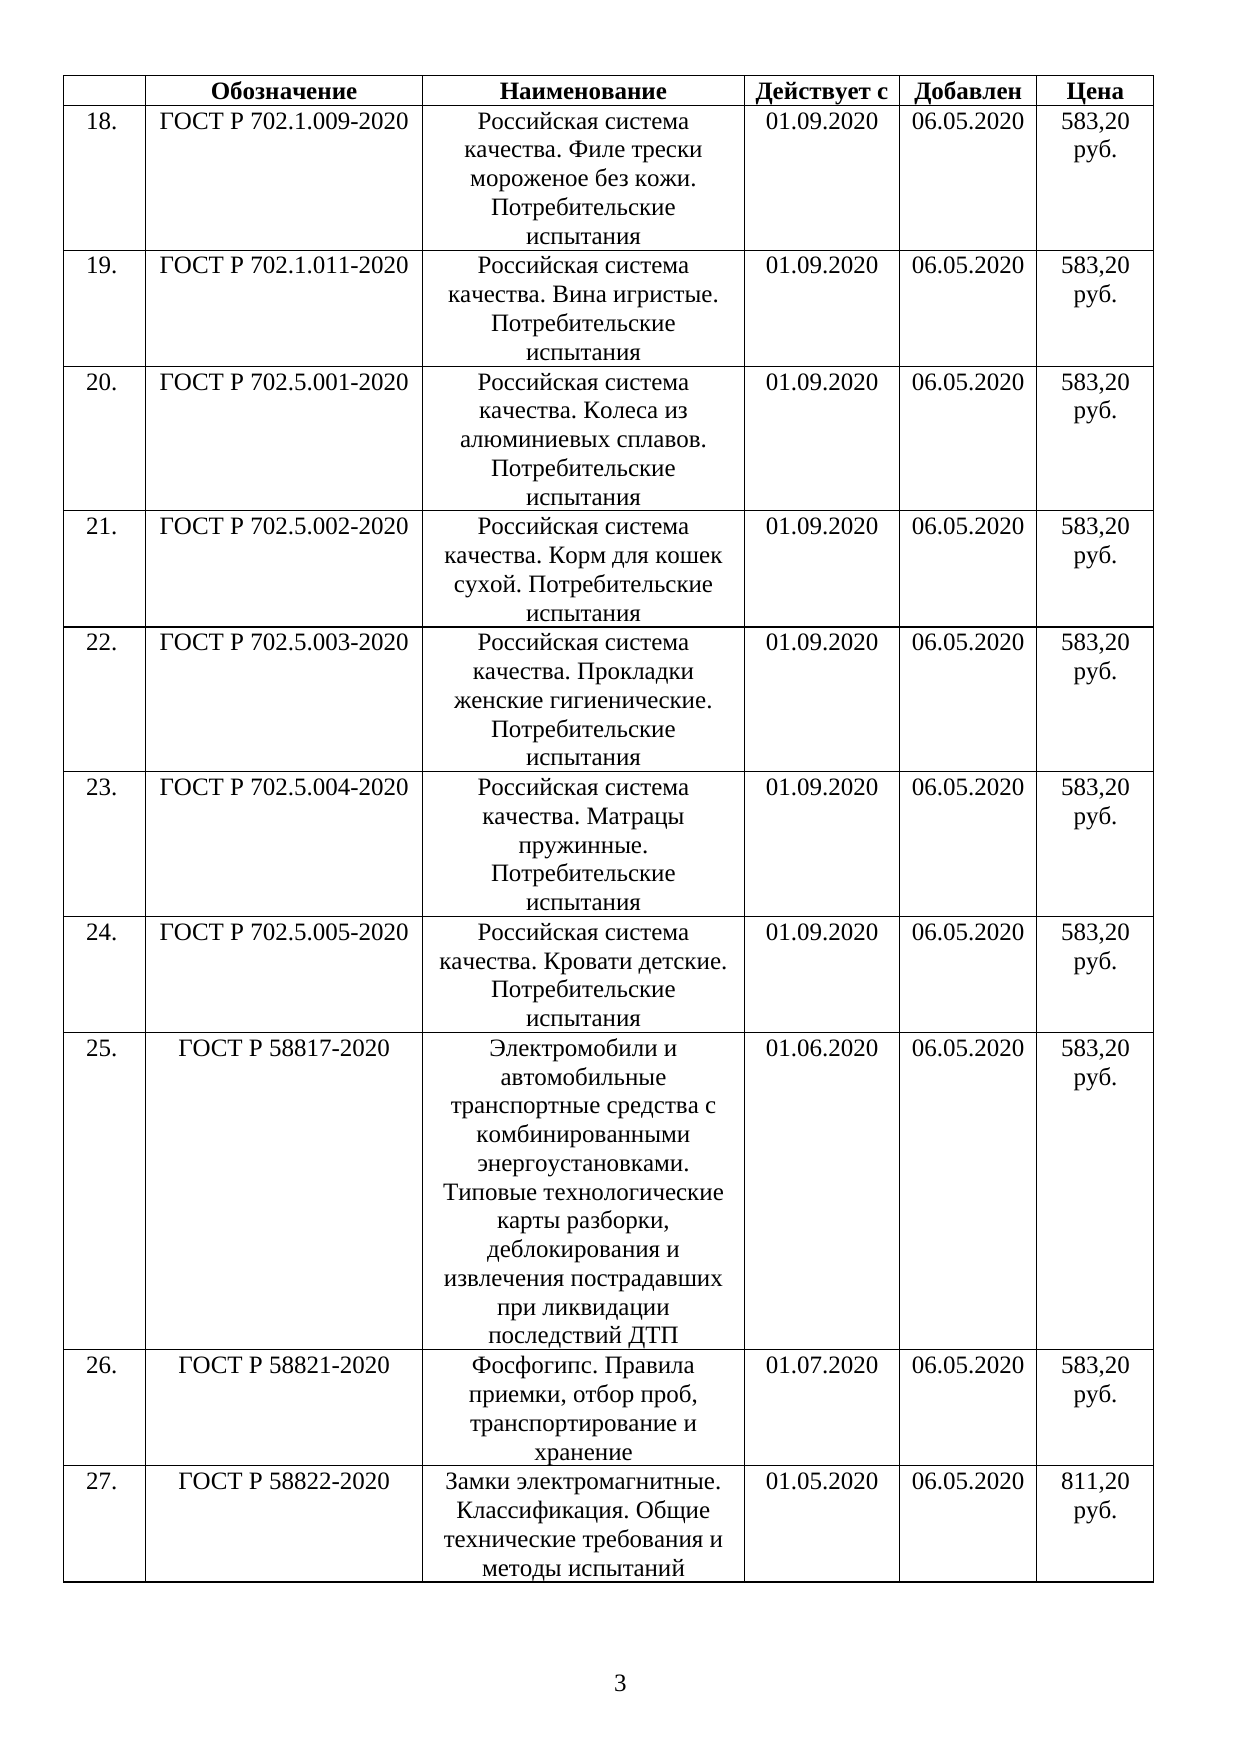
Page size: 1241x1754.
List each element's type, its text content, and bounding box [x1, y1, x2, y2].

table_cell Российская система качества. Кровати детские. Потребительские испытания [423, 917, 744, 1032]
table_cell ГОСТ Р 702.5.001-2020 [146, 367, 422, 510]
table_header Действует с [745, 76, 899, 105]
table_cell [64, 1350, 145, 1465]
table_cell [64, 511, 145, 626]
table_cell Фосфогипс. Правила приемки, отбор проб, транспортирование и хранение [423, 1350, 744, 1465]
table_cell Российская система качества. Колеса из алюминиевых сплавов. Потребительские испытания [423, 367, 744, 510]
table_cell 06.05.2020 [900, 772, 1036, 916]
table_cell 01.09.2020 [745, 917, 899, 1032]
table_cell Электромобили и автомобильные транспортные средства с комбинированными энергоустановками. Типовые технологические карты разборки, деблокирования и извлечения пострадавших при ликвидации последствий ДТП [423, 1033, 744, 1349]
table_cell 583,20 руб. [1037, 628, 1153, 771]
table_header Добавлен [900, 76, 1036, 105]
table_cell Российская система качества. Корм для кошек сухой. Потребительские испытания [423, 511, 744, 626]
table_cell [64, 917, 145, 1032]
table_cell [64, 628, 145, 771]
table_cell 01.06.2020 [745, 1033, 899, 1349]
table_cell 811,20 руб. [1037, 1466, 1153, 1581]
table_cell 583,20 руб. [1037, 1033, 1153, 1349]
table_cell 01.09.2020 [745, 628, 899, 771]
table_cell 06.05.2020 [900, 1033, 1036, 1349]
table_cell ГОСТ Р 702.1.011-2020 [146, 251, 422, 366]
table_cell 06.05.2020 [900, 917, 1036, 1032]
table_cell 06.05.2020 [900, 1350, 1036, 1465]
table_cell 583,20 руб. [1037, 772, 1153, 916]
table_cell 01.09.2020 [745, 367, 899, 510]
table_cell [64, 106, 145, 249]
table_cell 06.05.2020 [900, 106, 1036, 249]
table_cell ГОСТ Р 702.5.004-2020 [146, 772, 422, 916]
table_cell 583,20 руб. [1037, 251, 1153, 366]
table_cell 01.07.2020 [745, 1350, 899, 1465]
table_cell [64, 367, 145, 510]
table_cell 06.05.2020 [900, 1466, 1036, 1581]
table_cell 583,20 руб. [1037, 367, 1153, 510]
table_header Обозначение [146, 76, 422, 105]
table_cell ГОСТ Р 702.5.003-2020 [146, 628, 422, 771]
table_cell 06.05.2020 [900, 367, 1036, 510]
table_cell 583,20 руб. [1037, 511, 1153, 626]
table_cell 01.05.2020 [745, 1466, 899, 1581]
table_cell 583,20 руб. [1037, 106, 1153, 249]
table_cell Российская система качества. Филе трески мороженое без кожи. Потребительские испытания [423, 106, 744, 249]
table_cell Российская система качества. Вина игристые. Потребительские испытания [423, 251, 744, 366]
table_header Цена [1037, 76, 1153, 105]
table_cell ГОСТ Р 58822-2020 [146, 1466, 422, 1581]
table_cell 06.05.2020 [900, 628, 1036, 771]
table_cell [64, 1466, 145, 1581]
table_cell Замки электромагнитные. Классификация. Общие технические требования и методы испытаний [423, 1466, 744, 1581]
table_cell ГОСТ Р 58817-2020 [146, 1033, 422, 1349]
table_cell 01.09.2020 [745, 106, 899, 249]
table_cell ГОСТ Р 58821-2020 [146, 1350, 422, 1465]
table_cell 583,20 руб. [1037, 917, 1153, 1032]
table_cell [64, 251, 145, 366]
table_cell 01.09.2020 [745, 511, 899, 626]
table_cell Российская система качества. Матрацы пружинные. Потребительские испытания [423, 772, 744, 916]
table_cell 583,20 руб. [1037, 1350, 1153, 1465]
table_cell [64, 772, 145, 916]
table_cell 01.09.2020 [745, 772, 899, 916]
table_cell [64, 1033, 145, 1349]
table_cell ГОСТ Р 702.1.009-2020 [146, 106, 422, 249]
table_cell ГОСТ Р 702.5.005-2020 [146, 917, 422, 1032]
table_header Наименование [423, 76, 744, 105]
table_cell 01.09.2020 [745, 251, 899, 366]
table_header [64, 76, 145, 105]
table_cell 06.05.2020 [900, 511, 1036, 626]
table_cell Российская система качества. Прокладки женские гигиенические. Потребительские испытания [423, 628, 744, 771]
table_cell 06.05.2020 [900, 251, 1036, 366]
table_cell ГОСТ Р 702.5.002-2020 [146, 511, 422, 626]
